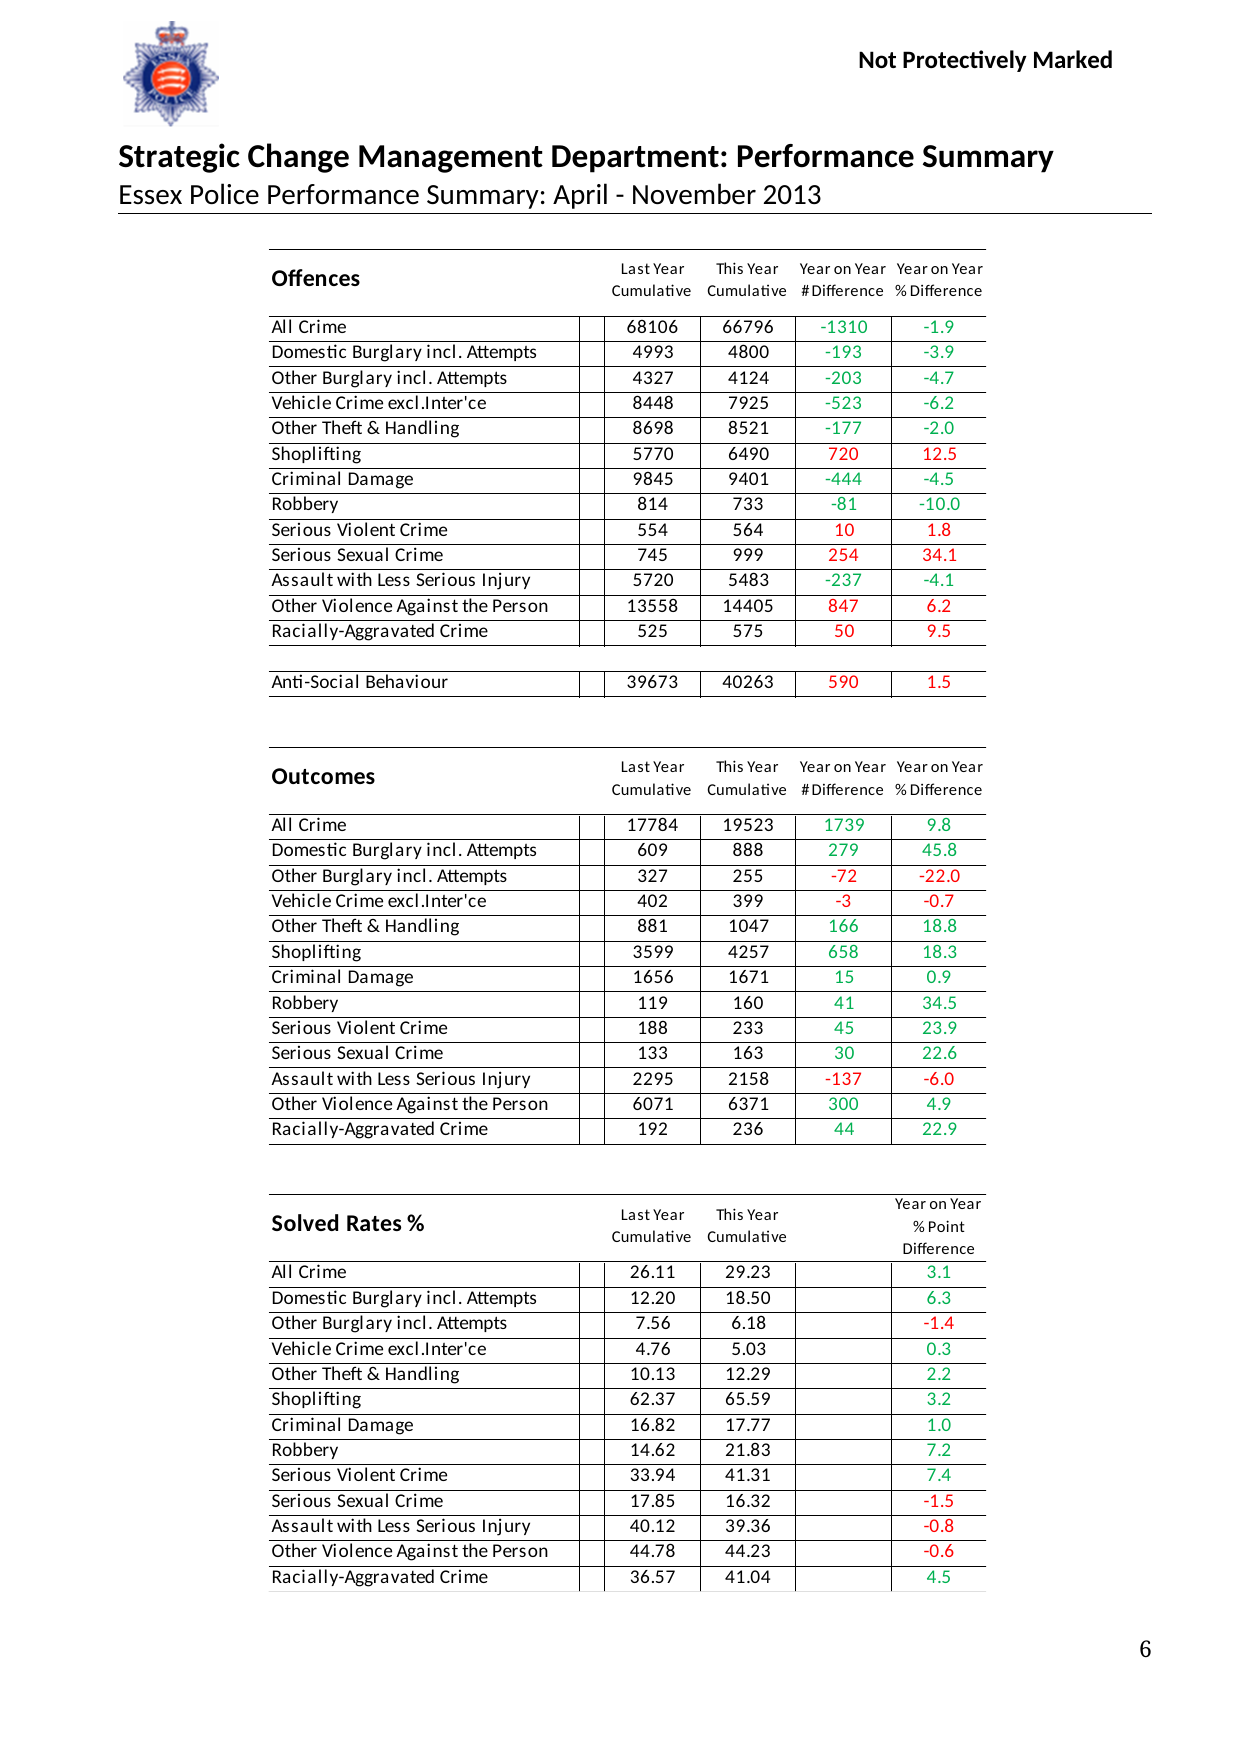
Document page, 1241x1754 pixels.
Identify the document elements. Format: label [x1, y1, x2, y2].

picture [121, 21, 218, 125]
